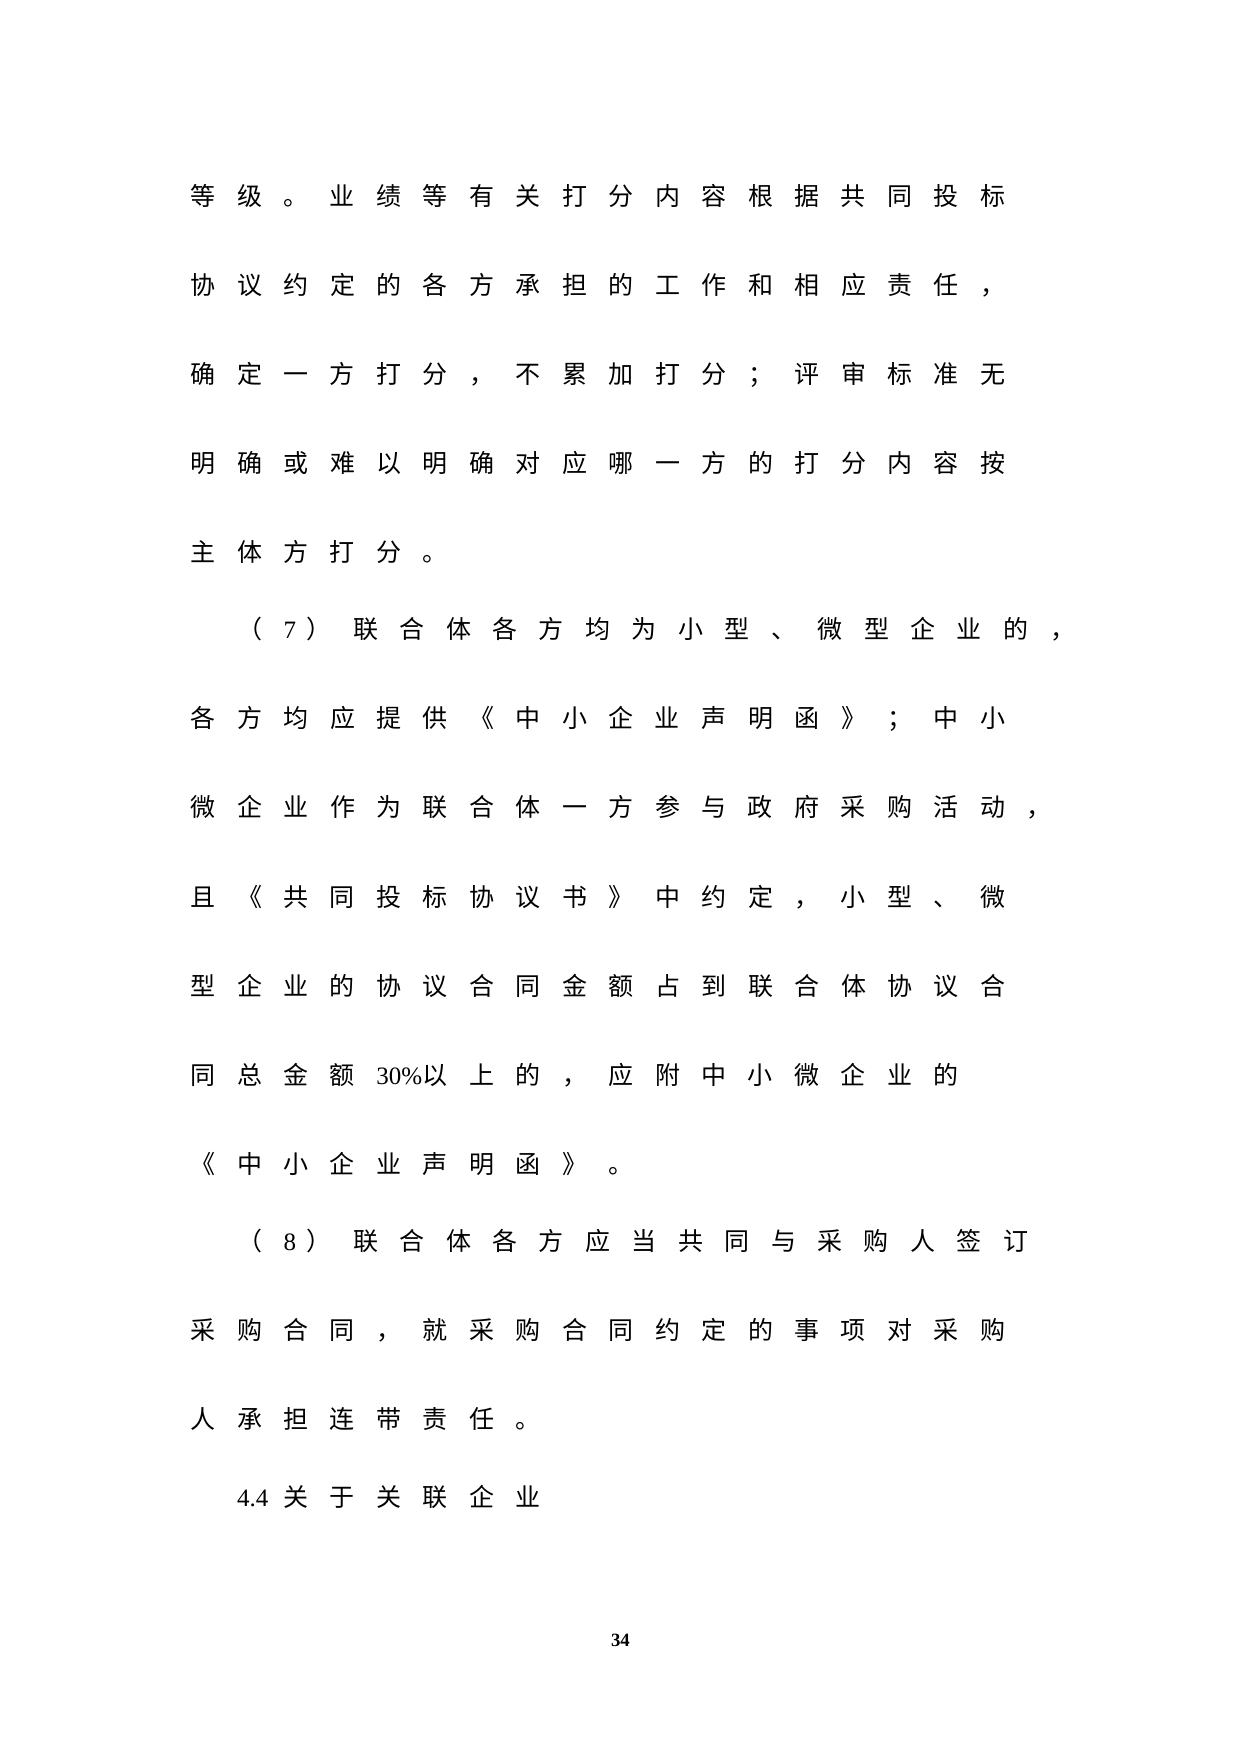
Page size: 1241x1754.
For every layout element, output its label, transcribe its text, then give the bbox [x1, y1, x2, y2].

text （7）联合体各方均为小型、微型企业的，各方均应提供《中小企业声明函》；中小微企业作为联合体一方参与政府采购活动，且《共同投标协议书》中约定，小型、微型企业的协议合同金额占到联合体协议合同总金额30%以上的，应附中小微企业的《中小企业声明函》。 [190, 598, 1050, 1192]
text 4.4 关于关联企业 [190, 1466, 1050, 1525]
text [190, 164, 1050, 580]
text （8）联合体各方应当共同与采购人签订采购合同，就采购合同约定的事项对采购人承担连带责任。 [190, 1210, 1050, 1448]
